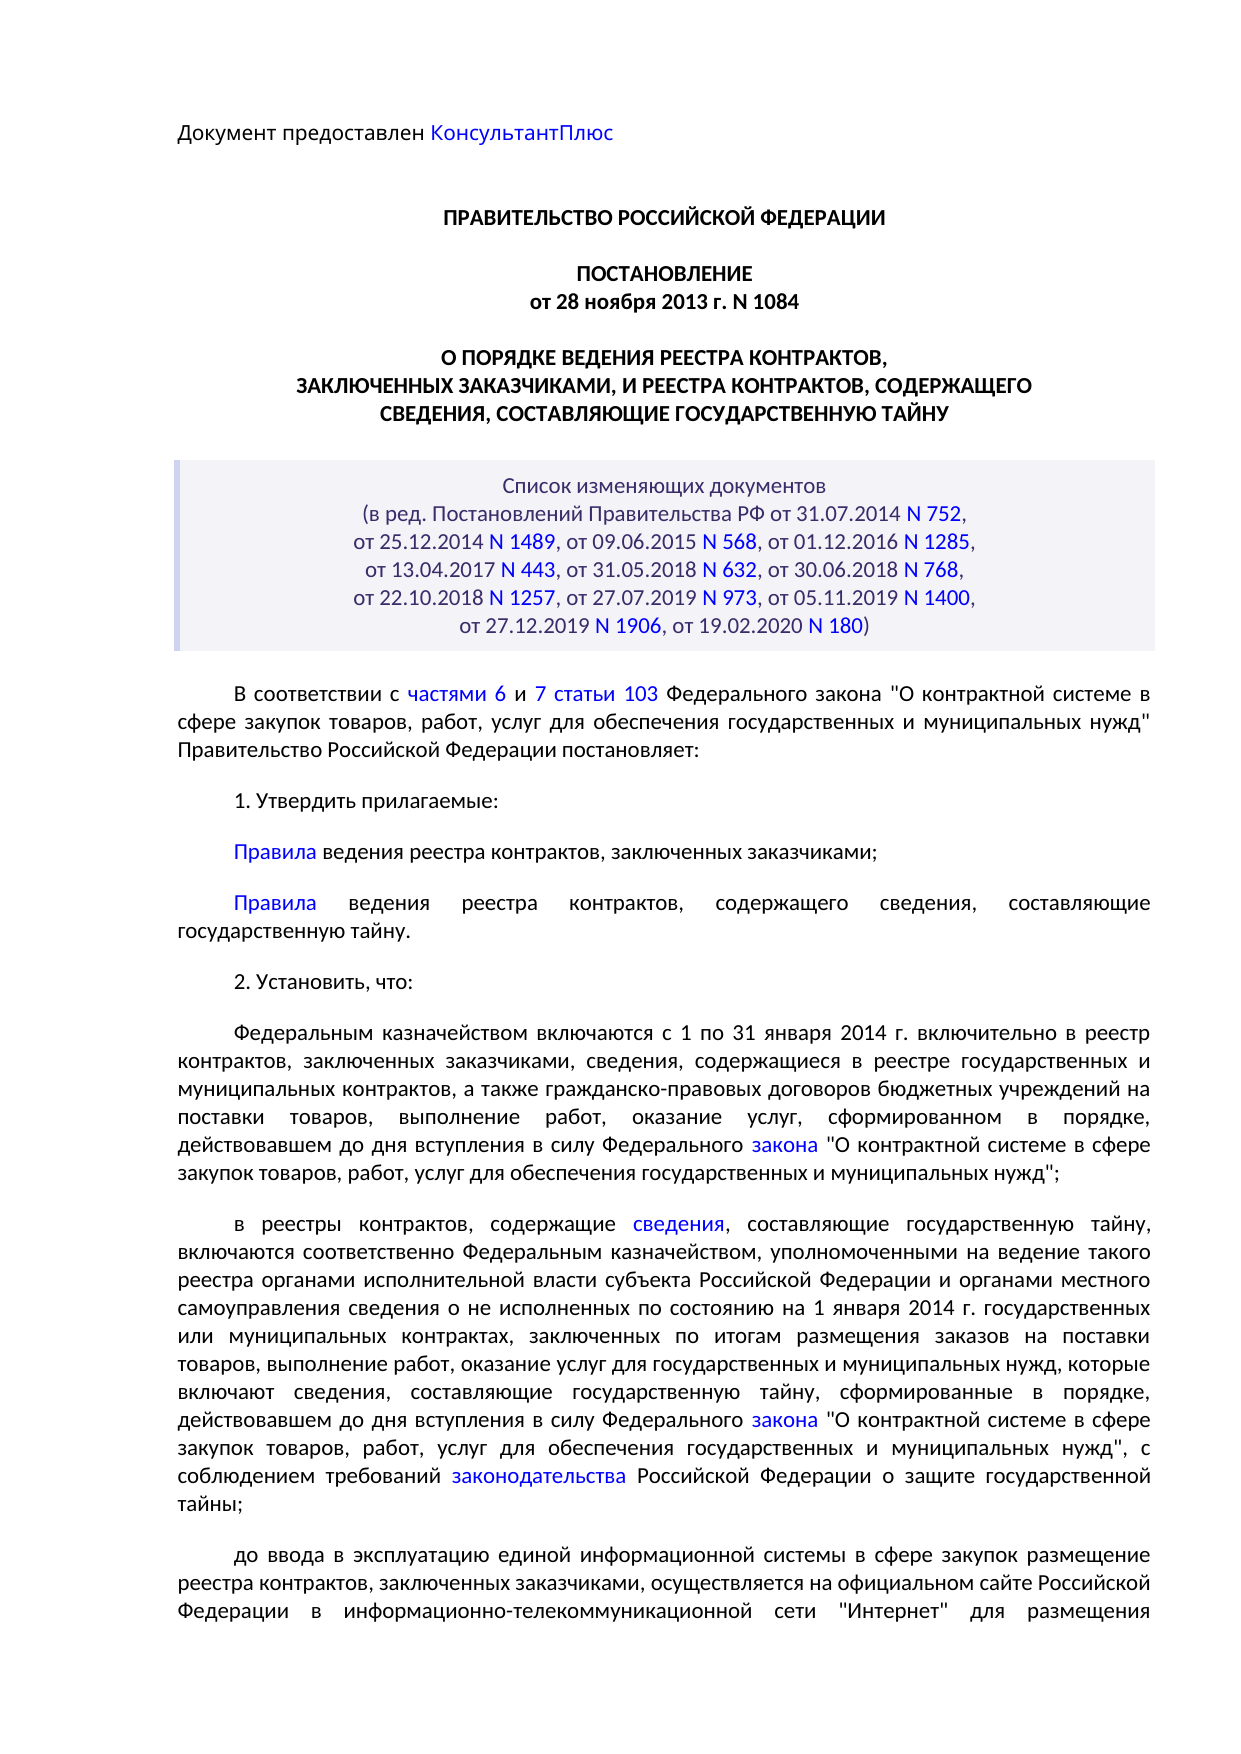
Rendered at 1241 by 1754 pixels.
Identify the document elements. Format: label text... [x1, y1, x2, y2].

title СВЕДЕНИЯ, СОСТАВЛЯЮЩИЕ ГОСУДАРСТВЕННУЮ ТАЙНУ [177, 399, 1152, 427]
text В соответствии с частями 6 и 7 статьи 103 Федерального закона "О контрактной системе в сфере закупок товаров, работ, услуг для обеспечения государственных и муниципальных нужд" Правительство Российской Федерации постановляет: [177, 679, 1152, 763]
text Федеральным казначейством включаются с 1 по 31 января 2014 г. включительно в реестр контрактов, заключенных заказчиками, сведения, содержащиеся в реестре государственных и муниципальных контрактов, а также гражданско-правовых договоров бюджетных учреждений на поставки товаров, выполнение работ, оказание услуг, сформированном в порядке, действовавшем до дня вступления в силу Федерального закона "О контрактной системе в сфере закупок товаров, работ, услуг для обеспечения государственных и муниципальных нужд"; [177, 1018, 1152, 1186]
text 1. Утвердить прилагаемые: [177, 786, 1152, 814]
title ПРАВИТЕЛЬСТВО РОССИЙСКОЙ ФЕДЕРАЦИИ [177, 203, 1152, 231]
title О ПОРЯДКЕ ВЕДЕНИЯ РЕЕСТРА КОНТРАКТОВ, [177, 343, 1152, 371]
text в реестры контрактов, содержащие сведения, составляющие государственную тайну, включаются соответственно Федеральным казначейством, уполномоченными на ведение такого реестра органами исполнительной власти субъекта Российской Федерации и органами местного самоуправления сведения о не исполненных по состоянию на 1 января 2014 г. государственных или муниципальных контрактах, заключенных по итогам размещения заказов на поставки товаров, выполнение работ, оказание услуг для государственных и муниципальных нужд, которые включают сведения, составляющие государственную тайну, сформированные в порядке, действовавшем до дня вступления в силу Федерального закона "О контрактной системе в сфере закупок товаров, работ, услуг для обеспечения государственных и муниципальных нужд", с соблюдением требований законодательства Российской Федерации о защите государственной тайны; [177, 1209, 1152, 1517]
title ЗАКЛЮЧЕННЫХ ЗАКАЗЧИКАМИ, И РЕЕСТРА КОНТРАКТОВ, СОДЕРЖАЩЕГО [177, 371, 1152, 399]
text Правила ведения реестра контрактов, заключенных заказчиками; [177, 837, 1152, 865]
table_header Список изменяющих документов (в ред. Постановлений Правительства РФ от 31.07.2014 N 752, от 25.12.2014 N 1489, от 09.06.2015 N 568, от 01.12.2016 N 1285, от 13.04.2017 N 443, от 31.05.2018 N 632, от 30.06.2018 N 768, от 22.10.2018 N 1257, от 27.07.2019 N 973, от 05.11.2019 N 1400, от 27.12.2019 N 1906, от 19.02.2020 N 180) [180, 460, 1149, 651]
title ПОСТАНОВЛЕНИЕ [177, 259, 1152, 287]
title от 28 ноября 2013 г. N 1084 [177, 287, 1152, 315]
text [177, 1540, 1152, 1624]
text Правила ведения реестра контрактов, содержащего сведения, составляющие государственную тайну. [177, 888, 1152, 944]
title Документ предоставлен КонсультантПлюс [177, 118, 1152, 175]
text 2. Установить, что: [177, 967, 1152, 995]
